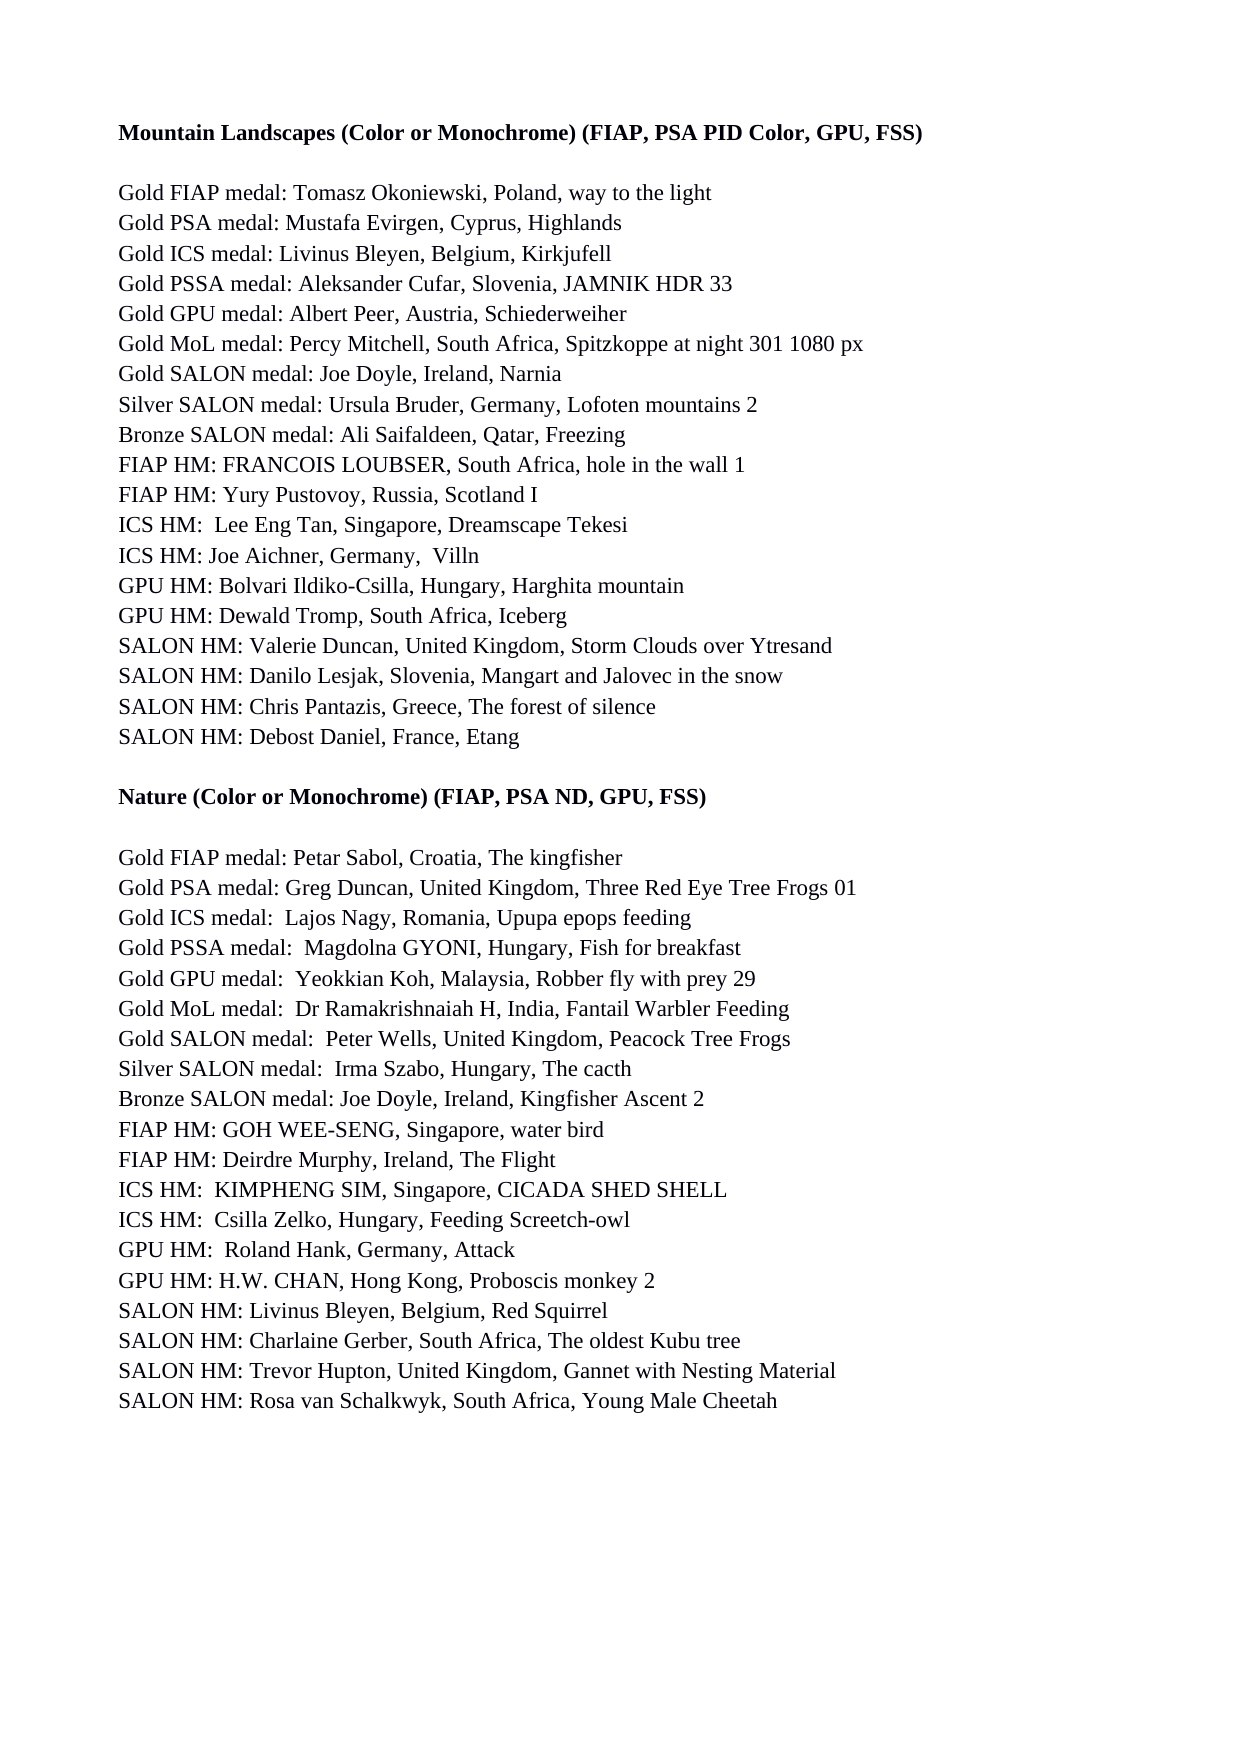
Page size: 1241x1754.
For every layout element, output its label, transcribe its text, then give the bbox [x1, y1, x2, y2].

text SALON HM: Charlaine Gerber, South Africa, The oldest Kubu tree [118, 1327, 1122, 1353]
text SALON HM: Valerie Duncan, United Kingdom, Storm Clouds over Ytresand [118, 632, 1122, 659]
text Gold FIAP medal: Petar Sabol, Croatia, The kingfisher [118, 844, 1122, 870]
text FIAP HM: GOH WEE-SENG, Singapore, water bird [118, 1116, 1122, 1142]
text SALON HM: Chris Pantazis, Greece, The forest of silence [118, 693, 1122, 719]
text FIAP HM: Yury Pustovoy, Russia, Scotland I [118, 481, 1122, 508]
text FIAP HM: Deirdre Murphy, Ireland, The Flight [118, 1146, 1122, 1172]
text Gold PSA medal: Greg Duncan, United Kingdom, Three Red Eye Tree Frogs 01 [118, 874, 1122, 900]
text Gold SALON medal: Joe Doyle, Ireland, Narnia [118, 361, 1122, 387]
text Mountain Landscapes (Color or Monochrome) (FIAP, PSA PID Color, GPU, FSS) [118, 119, 1122, 145]
text Gold GPU medal: Albert Peer, Austria, Schiederweiher [118, 300, 1122, 326]
text Gold FIAP medal: Tomasz Okoniewski, Poland, way to the light [118, 179, 1122, 206]
text GPU HM: Bolvari Ildiko-Csilla, Hungary, Harghita mountain [118, 572, 1122, 598]
text GPU HM: Dewald Tromp, South Africa, Iceberg [118, 602, 1122, 628]
text SALON HM: Rosa van Schalkwyk, South Africa, Young Male Cheetah [118, 1388, 1122, 1414]
text Nature (Color or Monochrome) (FIAP, PSA ND, GPU, FSS) [118, 783, 1122, 810]
text SALON HM: Trevor Hupton, United Kingdom, Gannet with Nesting Material [118, 1357, 1122, 1384]
text ICS HM: Lee Eng Tan, Singapore, Dreamscape Tekesi [118, 512, 1122, 538]
text Silver SALON medal: Ursula Bruder, Germany, Lofoten mountains 2 [118, 391, 1122, 417]
text SALON HM: Danilo Lesjak, Slovenia, Mangart and Jalovec in the snow [118, 663, 1122, 689]
text Gold ICS medal: Lajos Nagy, Romania, Upupa epops feeding [118, 904, 1122, 931]
text Silver SALON medal: Irma Szabo, Hungary, The cacth [118, 1055, 1122, 1082]
text ICS HM: Csilla Zelko, Hungary, Feeding Screetch-owl [118, 1206, 1122, 1233]
text Gold PSSA medal: Aleksander Cufar, Slovenia, JAMNIK HDR 33 [118, 270, 1122, 296]
text SALON HM: Debost Daniel, France, Etang [118, 723, 1122, 749]
text Gold GPU medal: Yeokkian Koh, Malaysia, Robber fly with prey 29 [118, 965, 1122, 991]
text Gold PSSA medal: Magdolna GYONI, Hungary, Fish for breakfast [118, 934, 1122, 961]
text Gold PSA medal: Mustafa Evirgen, Cyprus, Highlands [118, 209, 1122, 236]
text Bronze SALON medal: Ali Saifaldeen, Qatar, Freezing [118, 421, 1122, 447]
text GPU HM: Roland Hank, Germany, Attack [118, 1237, 1122, 1263]
text GPU HM: H.W. CHAN, Hong Kong, Proboscis monkey 2 [118, 1267, 1122, 1293]
text SALON HM: Livinus Bleyen, Belgium, Red Squirrel [118, 1297, 1122, 1323]
text FIAP HM: FRANCOIS LOUBSER, South Africa, hole in the wall 1 [118, 451, 1122, 477]
text Gold MoL medal: Dr Ramakrishnaiah H, India, Fantail Warbler Feeding [118, 995, 1122, 1021]
text Bronze SALON medal: Joe Doyle, Ireland, Kingfisher Ascent 2 [118, 1086, 1122, 1112]
text ICS HM: KIMPHENG SIM, Singapore, CICADA SHED SHELL [118, 1176, 1122, 1202]
text Gold MoL medal: Percy Mitchell, South Africa, Spitzkoppe at night 301 1080 px [118, 330, 1122, 357]
text ICS HM: Joe Aichner, Germany, Villn [118, 542, 1122, 568]
text Gold ICS medal: Livinus Bleyen, Belgium, Kirkjufell [118, 240, 1122, 266]
text Gold SALON medal: Peter Wells, United Kingdom, Peacock Tree Frogs [118, 1025, 1122, 1051]
